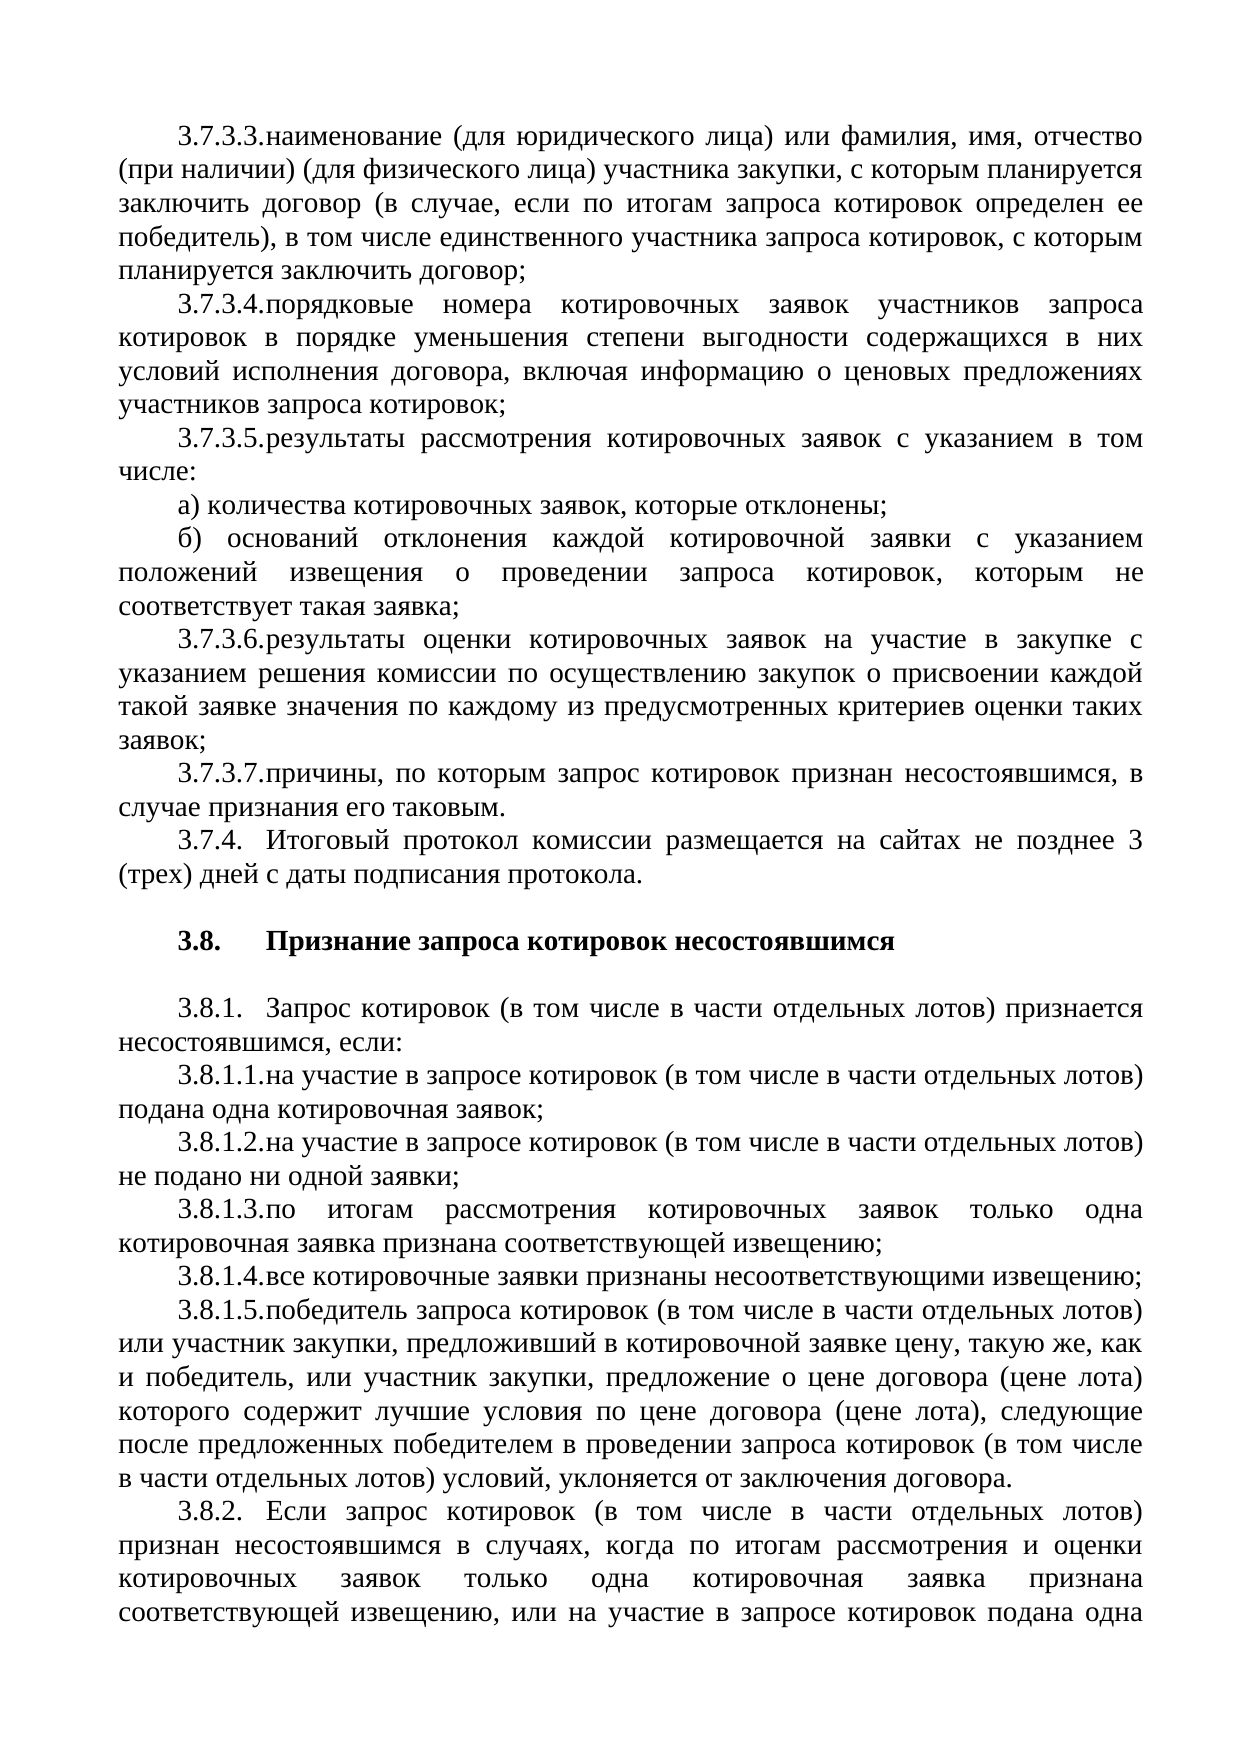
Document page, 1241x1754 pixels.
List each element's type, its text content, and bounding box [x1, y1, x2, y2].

list Признание запроса котировок несостоявшимся [118, 923, 1144, 957]
list причины, по которым запрос котировок признан несостоявшимся, в случае признания его таковым. [118, 755, 1144, 822]
list Запрос котировок (в том числе в части отдельных лотов) признается несостоявшимся, если: [118, 990, 1144, 1057]
list победитель запроса котировок (в том числе в части отдельных лотов) или участник закупки, предложивший в котировочной заявке цену, такую же, как и победитель, или участник закупки, предложение о цене договора (цене лота) которого содержит лучшие условия по цене договора (цене лота), следующие после предложенных победителем в проведении запроса котировок (в том числе в части отдельных лотов) условий, уклоняется от заключения договора. [118, 1292, 1144, 1493]
text б) оснований отклонения каждой котировочной заявки с указанием положений извещения о проведении запроса котировок, которым не соответствует такая заявка; [118, 521, 1144, 621]
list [118, 1493, 1144, 1627]
list на участие в запросе котировок (в том числе в части отдельных лотов) не подано ни одной заявки; [118, 1124, 1144, 1191]
list результаты рассмотрения котировочных заявок с указанием в том числе: [118, 420, 1144, 487]
list порядковые номера котировочных заявок участников запроса котировок в порядке уменьшения степени выгодности содержащихся в них условий исполнения договора, включая информацию о ценовых предложениях участников запроса котировок; [118, 286, 1144, 420]
list все котировочные заявки признаны несоответствующими извещению; [118, 1258, 1144, 1292]
list на участие в запросе котировок (в том числе в части отдельных лотов) подана одна котировочная заявок; [118, 1057, 1144, 1124]
list результаты оценки котировочных заявок на участие в закупке с указанием решения комиссии по осуществлению закупок о присвоении каждой такой заявке значения по каждому из предусмотренных критериев оценки таких заявок; [118, 621, 1144, 755]
text а) количества котировочных заявок, которые отклонены; [118, 487, 1144, 521]
list наименование (для юридического лица) или фамилия, имя, отчество (при наличии) (для физического лица) участника закупки, с которым планируется заключить договор (в случае, если по итогам запроса котировок определен ее победитель), в том числе единственного участника запроса котировок, с которым планируется заключить договор; [118, 118, 1144, 286]
list Итоговый протокол комиссии размещается на сайтах не позднее 3 (трех) дней с даты подписания протокола. [118, 822, 1144, 889]
list по итогам рассмотрения котировочных заявок только одна котировочная заявка признана соответствующей извещению; [118, 1191, 1144, 1258]
